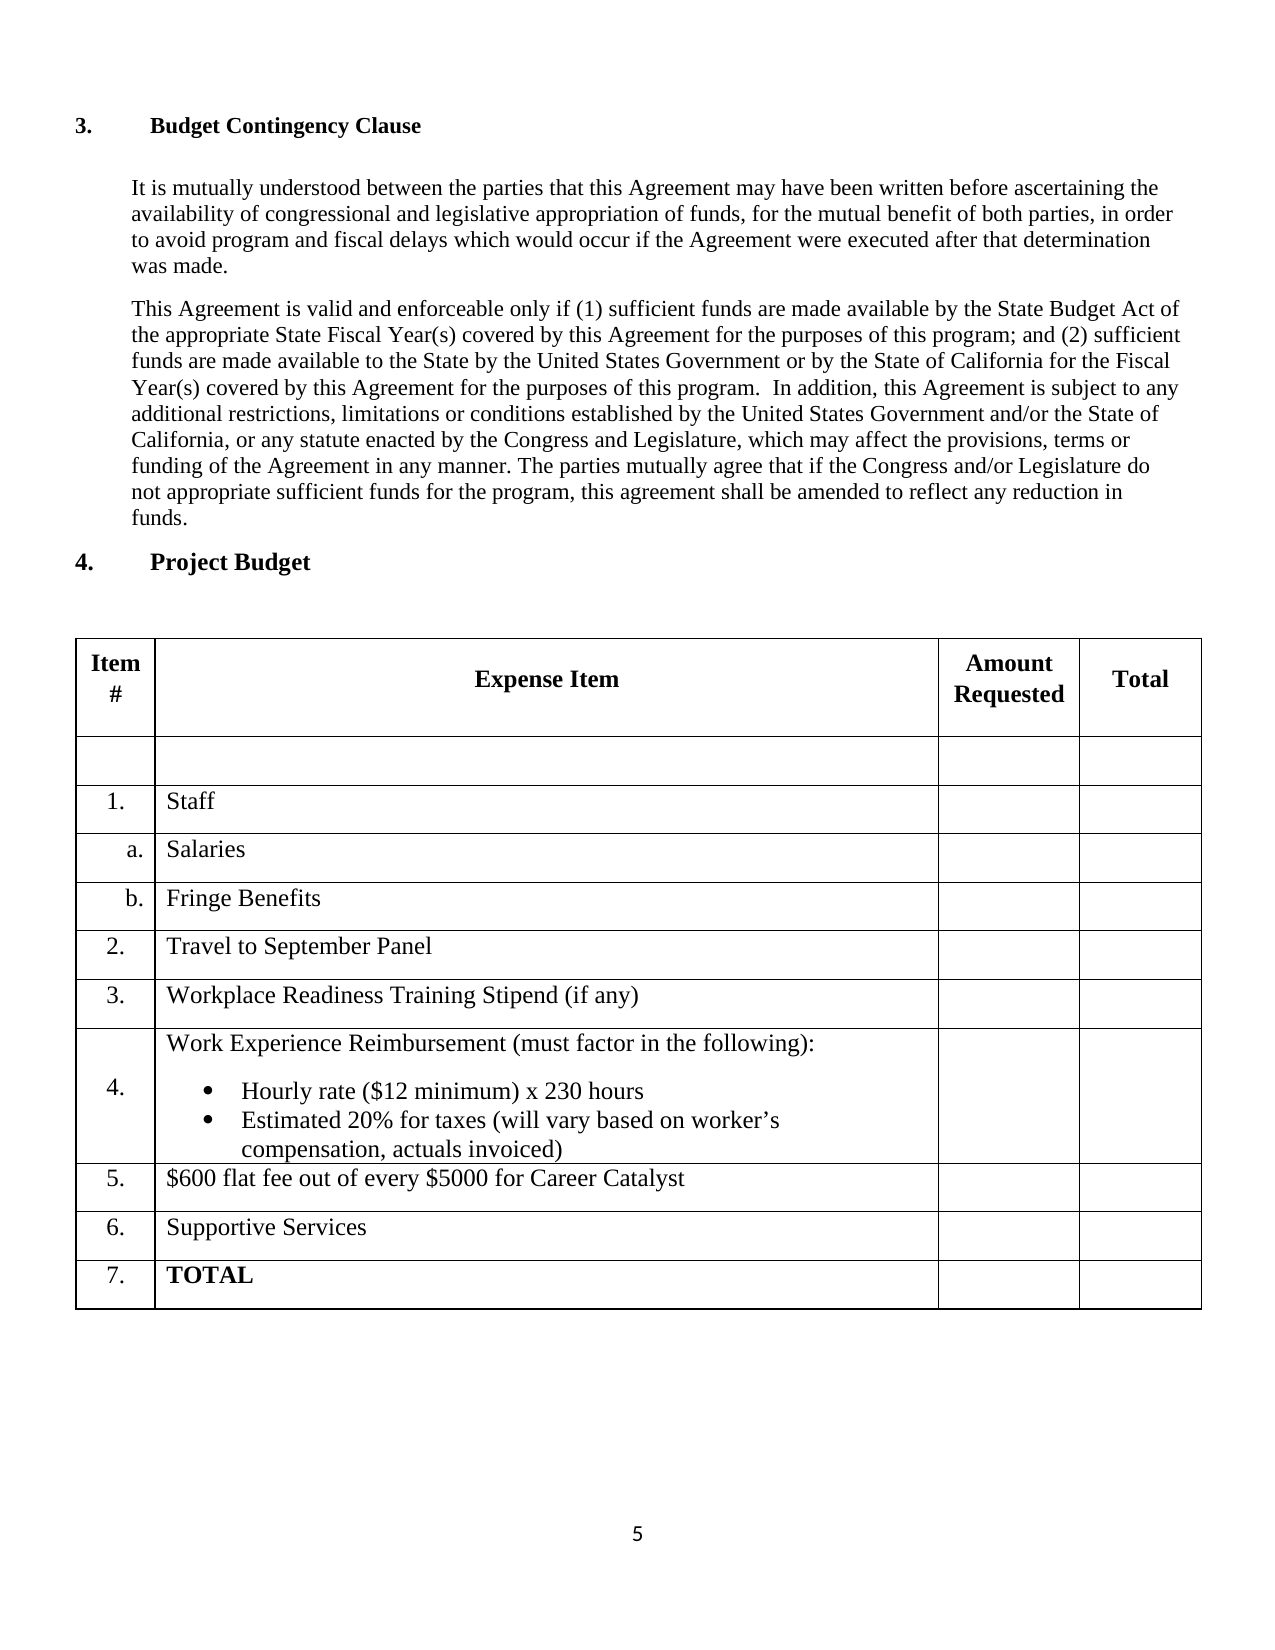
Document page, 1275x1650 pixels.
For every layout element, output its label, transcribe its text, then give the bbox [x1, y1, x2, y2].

table_header Item # [77, 639, 154, 736]
table_cell [939, 980, 1079, 1027]
table_cell [939, 931, 1079, 979]
table_cell [1080, 1261, 1201, 1308]
table_cell Fringe Benefits [156, 883, 938, 930]
table_cell 2. [77, 931, 154, 979]
text It is mutually understood between the parties that this Agreement may have been written before ascertaining the availability of congressional and legislative appropriation of funds, for the mutual benefit of both parties, in order to avoid program and fiscal delays which would occur if the Agreement were executed after that determination was made. [131, 174, 1181, 279]
table_cell [1080, 1164, 1201, 1211]
table_cell [1080, 980, 1201, 1027]
table_cell [1080, 786, 1201, 833]
table_cell 5. [77, 1164, 154, 1211]
table_cell [1080, 931, 1201, 979]
table_cell 6. [77, 1212, 154, 1259]
table_cell TOTAL [156, 1261, 938, 1308]
table_cell 7. [77, 1261, 154, 1308]
table_cell [1080, 1029, 1201, 1162]
table_cell [939, 834, 1079, 882]
table_cell [1080, 737, 1201, 785]
table_cell Workplace Readiness Training Stipend (if any) [156, 980, 938, 1027]
table_cell [1080, 834, 1201, 882]
table_header Total [1080, 639, 1201, 736]
table_header Amount Requested [939, 639, 1079, 736]
table_cell Salaries [156, 834, 938, 882]
table_cell 4. [77, 1029, 154, 1162]
table_cell 1. [77, 786, 154, 833]
table_cell Travel to September Panel [156, 931, 938, 979]
table_cell Supportive Services [156, 1212, 938, 1259]
table_cell [1080, 1212, 1201, 1259]
table_cell [77, 737, 154, 785]
table_cell [939, 1164, 1079, 1211]
table_cell [1080, 883, 1201, 930]
table_cell Work Experience Reimbursement (must factor in the following): Hourly rate ($12 minimum) x 230 hours Estimated 20% for taxes (will vary based on worker’s compensation, actuals invoiced) [156, 1029, 938, 1162]
table_cell [939, 883, 1079, 930]
table_cell 3. [77, 980, 154, 1027]
table_cell b. [77, 883, 154, 930]
text 4. Project Budget [75, 547, 1197, 576]
text This Agreement is valid and enforceable only if (1) sufficient funds are made available by the State Budget Act of the appropriate State Fiscal Year(s) covered by this Agreement for the purposes of this program; and (2) sufficient funds are made available to the State by the United States Government or by the State of California for the Fiscal Year(s) covered by this Agreement for the purposes of this program. In addition, this Agreement is subject to any additional restrictions, limitations or conditions established by the United States Government and/or the State of California, or any statute enacted by the Congress and Legislature, which may affect the provisions, terms or funding of the Agreement in any manner. The parties mutually agree that if the Congress and/or Legislature do not appropriate sufficient funds for the program, this agreement shall be amended to reflect any reduction in funds. [131, 296, 1182, 531]
table_cell [939, 1261, 1079, 1308]
table_cell [939, 1029, 1079, 1162]
table_header Expense Item [156, 639, 938, 736]
table_cell [939, 786, 1079, 833]
text 3. Budget Contingency Clause [75, 112, 1200, 139]
table_cell Staff [156, 786, 938, 833]
table_cell [939, 737, 1079, 785]
table_cell [156, 737, 938, 785]
table_cell a. [77, 834, 154, 882]
table_cell $600 flat fee out of every $5000 for Career Catalyst [156, 1164, 938, 1211]
table_cell [939, 1212, 1079, 1259]
